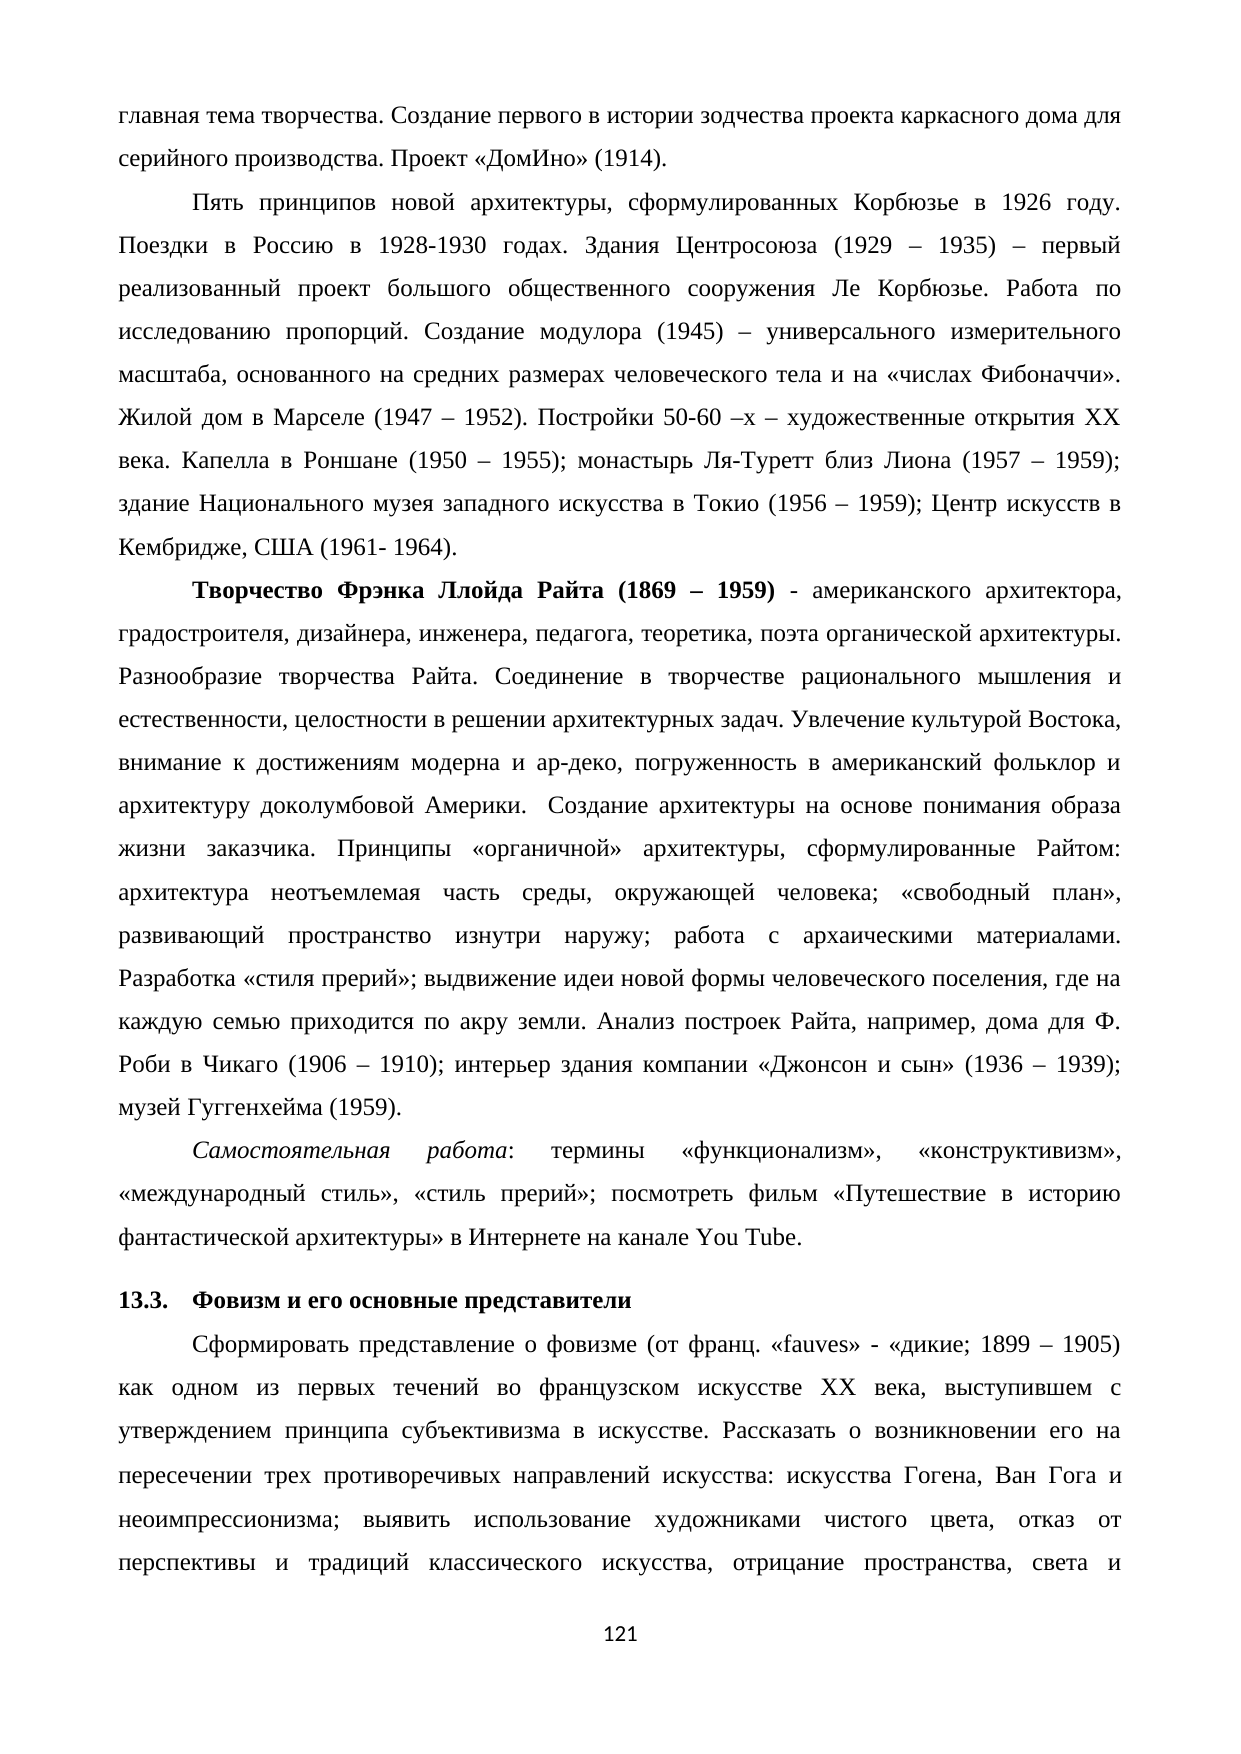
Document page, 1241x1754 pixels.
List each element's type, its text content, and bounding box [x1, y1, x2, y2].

text 13.3. Фовизм и его основные представители [118, 1286, 1122, 1314]
text Самостоятельная работа: термины «функционализм», «конструктивизм», «международный стиль», «стиль прерий»; посмотреть фильм «Путешествие в историю фантастической архитектуры» в Интернете на канале You Tube. [118, 1135, 1122, 1250]
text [118, 1329, 1122, 1576]
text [118, 100, 1122, 172]
text Пять принципов новой архитектуры, сформулированных Корбюзье в 1926 году. Поездки в Россию в 1928-1930 годах. Здания Центросоюза (1929 – 1935) – первый реализованный проект большого общественного сооружения Ле Корбюзье. Работа по исследованию пропорций. Создание модулора (1945) – универсального измерительного масштаба, основанного на средних размерах человеческого тела и на «числах Фибоначчи». Жилой дом в Марселе (1947 – 1952). Постройки 50-60 –х – художественные открытия ХХ века. Капелла в Роншане (1950 – 1955); монастырь Ля-Туретт близ Лиона (1957 – 1959); здание Национального музея западного искусства в Токио (1956 – 1959); Центр искусств в Кембридже, США (1961- 1964). [118, 187, 1122, 560]
text Творчество Фрэнка Ллойда Райта (1869 – 1959) - американского архитектора, градостроителя, дизайнера, инженера, педагога, теоретика, поэта органической архитектуры. Разнообразие творчества Райта. Соединение в творчестве рационального мышления и естественности, целостности в решении архитектурных задач. Увлечение культурой Востока, внимание к достижениям модерна и ар-деко, погруженность в американский фольклор и архитектуру доколумбовой Америки. Создание архитектуры на основе понимания образа жизни заказчика. Принципы «органичной» архитектуры, сформулированные Райтом: архитектура неотъемлемая часть среды, окружающей человека; «свободный план», развивающий пространство изнутри наружу; работа с архаическими материалами. Разработка «стиля прерий»; выдвижение идеи новой формы человеческого поселения, где на каждую семью приходится по акру земли. Анализ построек Райта, например, дома для Ф. Роби в Чикаго (1906 – 1910); интерьер здания компании «Джонсон и сын» (1936 – 1939); музей Гуггенхейма (1959). [118, 575, 1122, 1121]
